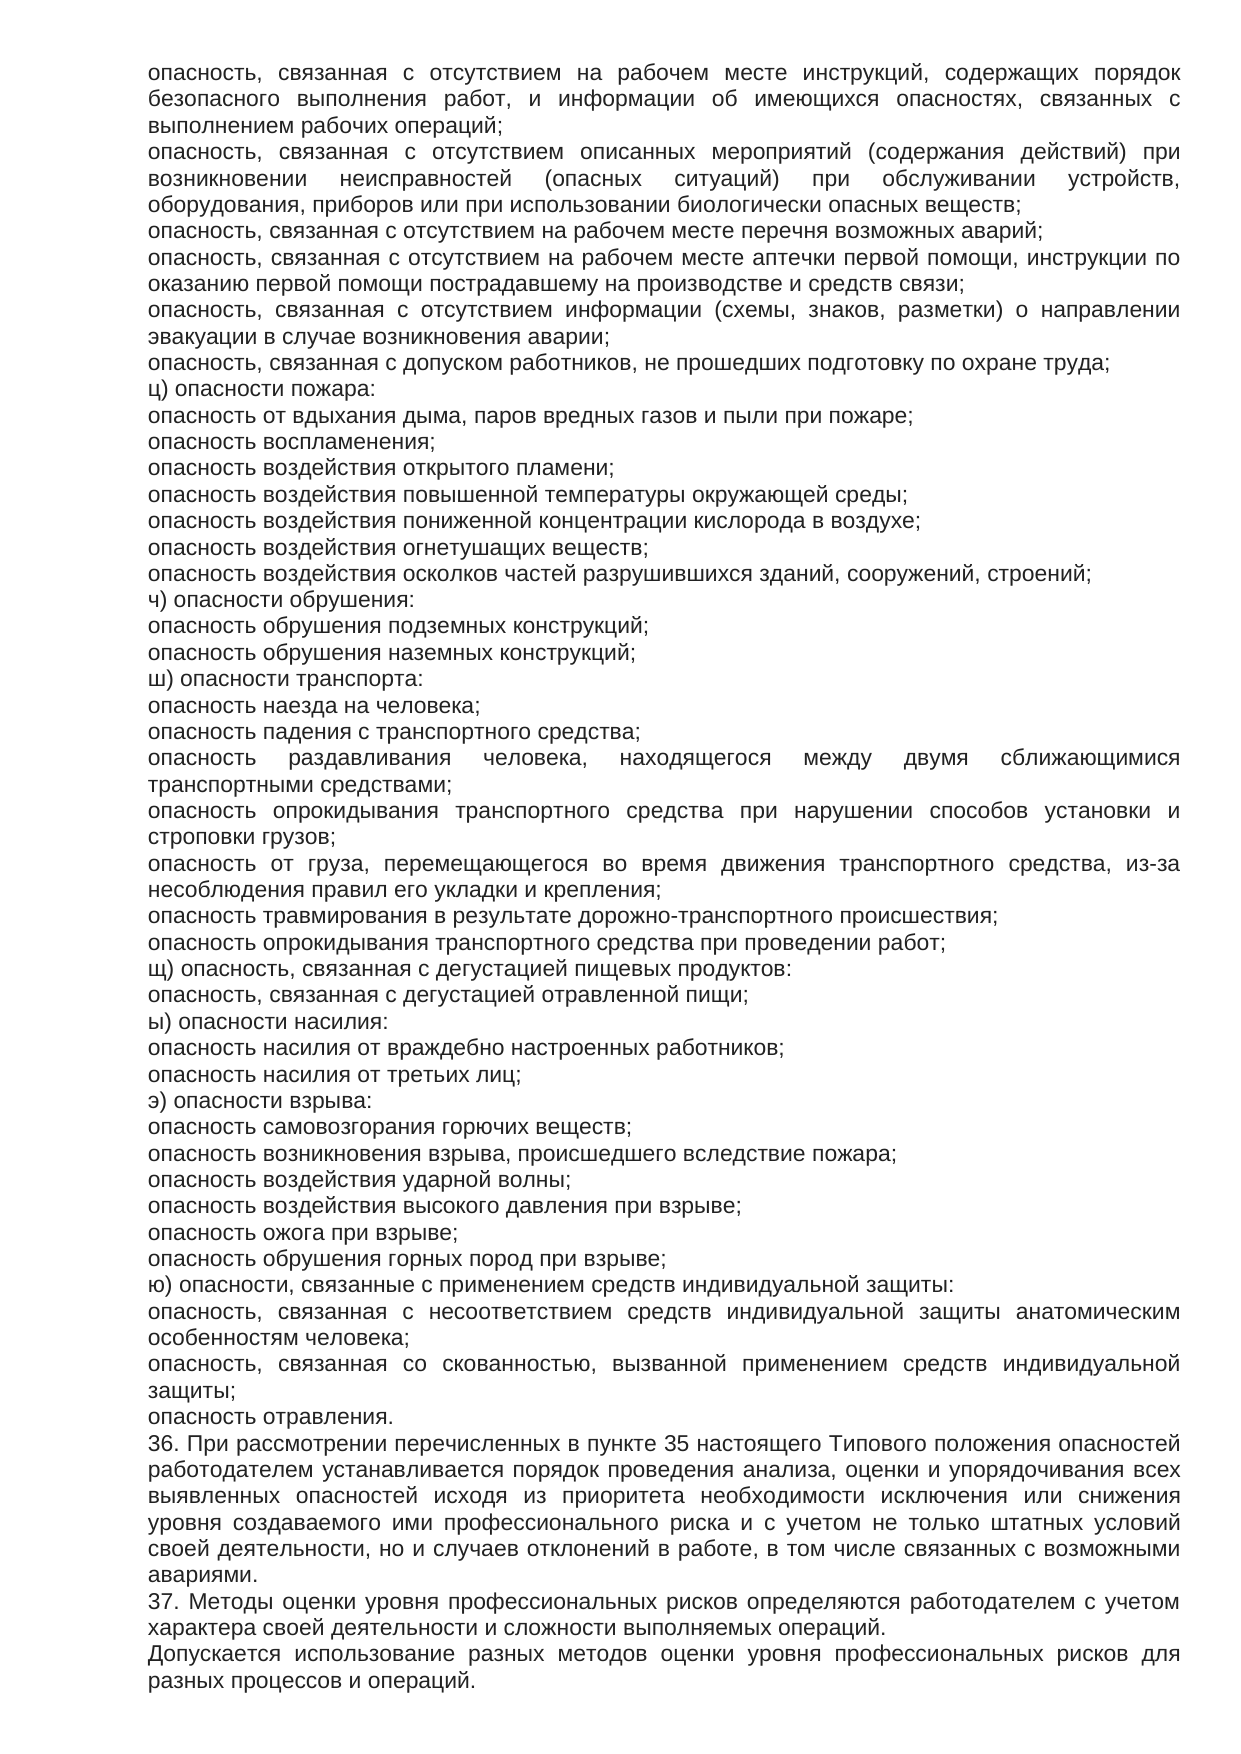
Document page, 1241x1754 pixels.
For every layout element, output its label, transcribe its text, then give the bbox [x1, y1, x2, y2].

text опасность обрушения наземных конструкций; [148, 639, 1181, 665]
text опасность воздействия пониженной концентрации кислорода в воздухе; [148, 507, 1181, 533]
text ч) опасности обрушения: [148, 586, 1181, 612]
text опасность опрокидывания транспортного средства при нарушении способов установки и строповки грузов; [148, 797, 1181, 850]
text опасность отравления. [148, 1403, 1181, 1429]
text опасность воздействия повышенной температуры окружающей среды; [148, 481, 1181, 507]
text 36. При рассмотрении перечисленных в пункте 35 настоящего Типового положения опасностей работодателем устанавливается порядок проведения анализа, оценки и упорядочивания всех выявленных опасностей исходя из приоритета необходимости исключения или снижения уровня создаваемого ими профессионального риска и с учетом не только штатных условий своей деятельности, но и случаев отклонений в работе, в том числе связанных с возможными авариями. [148, 1429, 1181, 1588]
text щ) опасность, связанная с дегустацией пищевых продуктов: [148, 955, 1181, 981]
text опасность, связанная с отсутствием на рабочем месте аптечки первой помощи, инструкции по оказанию первой помощи пострадавшему на производстве и средств связи; [148, 243, 1181, 296]
text опасность самовозгорания горючих веществ; [148, 1113, 1181, 1139]
text опасность обрушения горных пород при взрыве; [148, 1245, 1181, 1271]
text опасность падения с транспортного средства; [148, 718, 1181, 744]
text опасность воздействия осколков частей разрушившихся зданий, сооружений, строений; [148, 560, 1181, 586]
text опасность опрокидывания транспортного средства при проведении работ; [148, 929, 1181, 955]
text опасность, связанная со скованностью, вызванной применением средств индивидуальной защиты; [148, 1350, 1181, 1403]
text опасность, связанная с отсутствием описанных мероприятий (содержания действий) при возникновении неисправностей (опасных ситуаций) при обслуживании устройств, оборудования, приборов или при использовании биологически опасных веществ; [148, 138, 1181, 217]
text опасность воздействия открытого пламени; [148, 454, 1181, 481]
text ю) опасности, связанные с применением средств индивидуальной защиты: [148, 1271, 1181, 1298]
text 37. Методы оценки уровня профессиональных рисков определяются работодателем с учетом характера своей деятельности и сложности выполняемых операций. [148, 1588, 1181, 1640]
text опасность наезда на человека; [148, 692, 1181, 718]
text опасность, связанная с отсутствием на рабочем месте инструкций, содержащих порядок безопасного выполнения работ, и информации об имеющихся опасностях, связанных с выполнением рабочих операций; [148, 59, 1181, 138]
text опасность, связанная с отсутствием информации (схемы, знаков, разметки) о направлении эвакуации в случае возникновения аварии; [148, 296, 1181, 349]
text опасность ожога при взрыве; [148, 1219, 1181, 1245]
text опасность возникновения взрыва, происшедшего вследствие пожара; [148, 1139, 1181, 1166]
text опасность воздействия высокого давления при взрыве; [148, 1192, 1181, 1219]
text опасность травмирования в результате дорожно-транспортного происшествия; [148, 902, 1181, 929]
text опасность, связанная с отсутствием на рабочем месте перечня возможных аварий; [148, 217, 1181, 243]
text опасность раздавливания человека, находящегося между двумя сближающимися транспортными средствами; [148, 744, 1181, 797]
text опасность обрушения подземных конструкций; [148, 612, 1181, 639]
text опасность насилия от враждебно настроенных работников; [148, 1034, 1181, 1061]
text опасность насилия от третьих лиц; [148, 1061, 1181, 1087]
text э) опасности взрыва: [148, 1087, 1181, 1113]
text опасность, связанная с несоответствием средств индивидуальной защиты анатомическим особенностям человека; [148, 1298, 1181, 1350]
text ц) опасности пожара: [148, 375, 1181, 402]
text опасность от груза, перемещающегося во время движения транспортного средства, из-за несоблюдения правил его укладки и крепления; [148, 850, 1181, 902]
text ш) опасности транспорта: [148, 665, 1181, 692]
text опасность воспламенения; [148, 428, 1181, 454]
text Допускается использование разных методов оценки уровня профессиональных рисков для разных процессов и операций. [148, 1640, 1181, 1693]
text ы) опасности насилия: [148, 1008, 1181, 1034]
text опасность воздействия ударной волны; [148, 1166, 1181, 1192]
text опасность, связанная с допуском работников, не прошедших подготовку по охране труда; [148, 349, 1181, 375]
text опасность воздействия огнетушащих веществ; [148, 533, 1181, 560]
text опасность, связанная с дегустацией отравленной пищи; [148, 981, 1181, 1008]
text опасность от вдыхания дыма, паров вредных газов и пыли при пожаре; [148, 402, 1181, 428]
